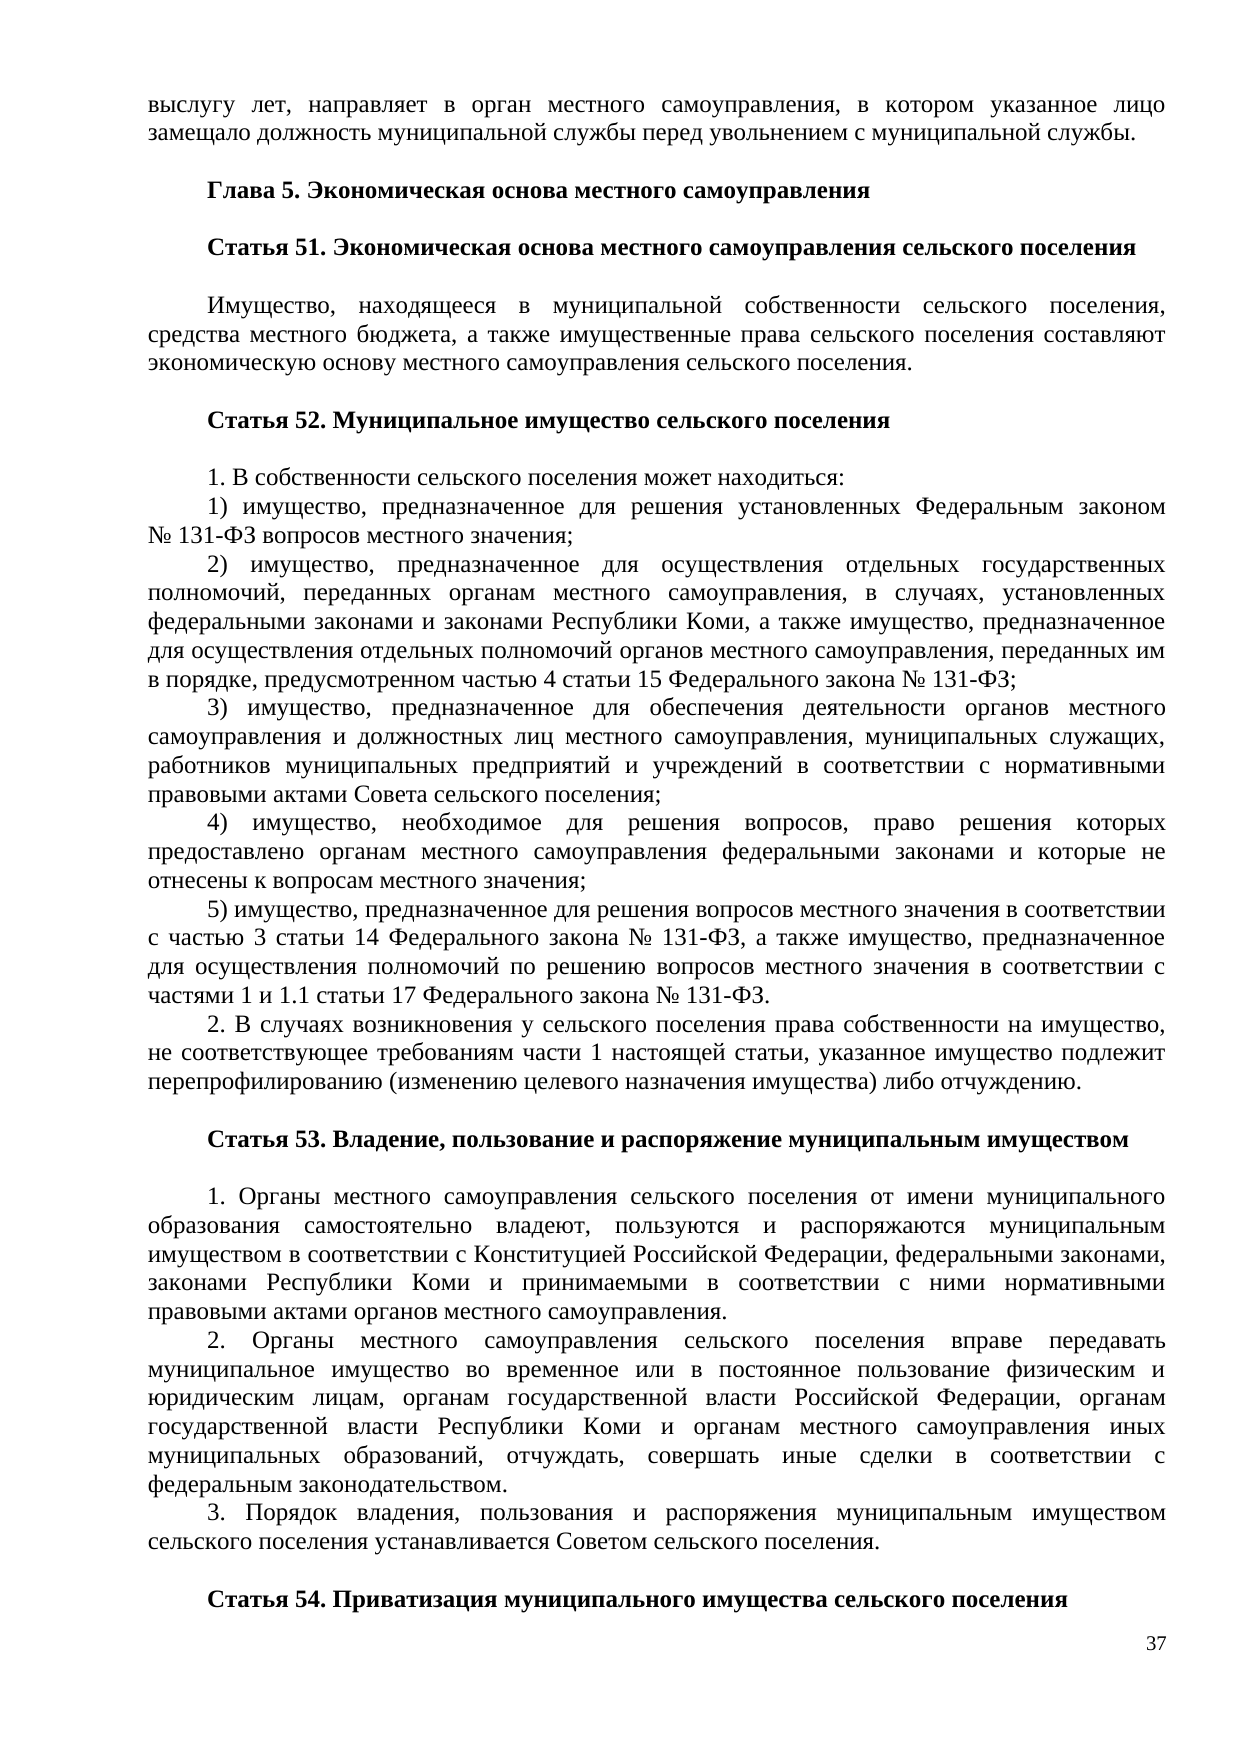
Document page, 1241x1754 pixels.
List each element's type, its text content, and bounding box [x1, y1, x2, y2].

text Статья 51. Экономическая основа местного самоуправления сельского поселения [148, 232, 1166, 261]
text Имущество, находящееся в муниципальной собственности сельского поселения, средства местного бюджета, а также имущественные права сельского поселения составляют экономическую основу местного самоуправления сельского поселения. [148, 290, 1166, 376]
text 1. Органы местного самоуправления сельского поселения от имени муниципального образования самостоятельно владеют, пользуются и распоряжаются муниципальным имуществом в соответствии с Конституцией Российской Федерации, федеральными законами, законами Республики Коми и принимаемыми в соответствии с ними нормативными правовыми актами органов местного самоуправления. [148, 1181, 1166, 1325]
text 4) имущество, необходимое для решения вопросов, право решения которых предоставлено органам местного самоуправления федеральными законами и которые не отнесены к вопросам местного значения; [148, 807, 1166, 894]
text 5) имущество, предназначенное для решения вопросов местного значения в соответствии с частью 3 статьи 14 Федерального закона № 131-ФЗ, а также имущество, предназначенное для осуществления полномочий по решению вопросов местного значения в соответствии с частями 1 и 1.1 статьи 17 Федерального закона № 131-ФЗ. [148, 894, 1166, 1009]
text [148, 89, 1166, 146]
text 3) имущество, предназначенное для обеспечения деятельности органов местного самоуправления и должностных лиц местного самоуправления, муниципальных служащих, работников муниципальных предприятий и учреждений в соответствии с нормативными правовыми актами Совета сельского поселения; [148, 692, 1166, 807]
text 2. В случаях возникновения у сельского поселения права собственности на имущество, не соответствующее требованиям части 1 настоящей статьи, указанное имущество подлежит перепрофилированию (изменению целевого назначения имущества) либо отчуждению. [148, 1009, 1166, 1095]
text Статья 53. Владение, пользование и распоряжение муниципальным имуществом [148, 1124, 1166, 1152]
text 2. Органы местного самоуправления сельского поселения вправе передавать муниципальное имущество во временное или в постоянное пользование физическим и юридическим лицам, органам государственной власти Российской Федерации, органам государственной власти Республики Коми и органам местного самоуправления иных муниципальных образований, отчуждать, совершать иные сделки в соответствии с федеральным законодательством. [148, 1325, 1166, 1497]
text 1) имущество, предназначенное для решения установленных Федеральным законом № 131-ФЗ вопросов местного значения; [148, 491, 1166, 549]
text Глава 5. Экономическая основа местного самоуправления [148, 175, 1166, 204]
text Статья 54. Приватизация муниципального имущества сельского поселения [148, 1584, 1166, 1612]
text 1. В собственности сельского поселения может находиться: [148, 462, 1166, 491]
text 3. Порядок владения, пользования и распоряжения муниципальным имуществом сельского поселения устанавливается Советом сельского поселения. [148, 1497, 1166, 1555]
text Статья 52. Муниципальное имущество сельского поселения [148, 405, 1166, 434]
text 2) имущество, предназначенное для осуществления отдельных государственных полномочий, переданных органам местного самоуправления, в случаях, установленных федеральными законами и законами Республики Коми, а также имущество, предназначенное для осуществления отдельных полномочий органов местного самоуправления, переданных им в порядке, предусмотренном частью 4 статьи 15 Федерального закона № 131-ФЗ; [148, 549, 1166, 692]
